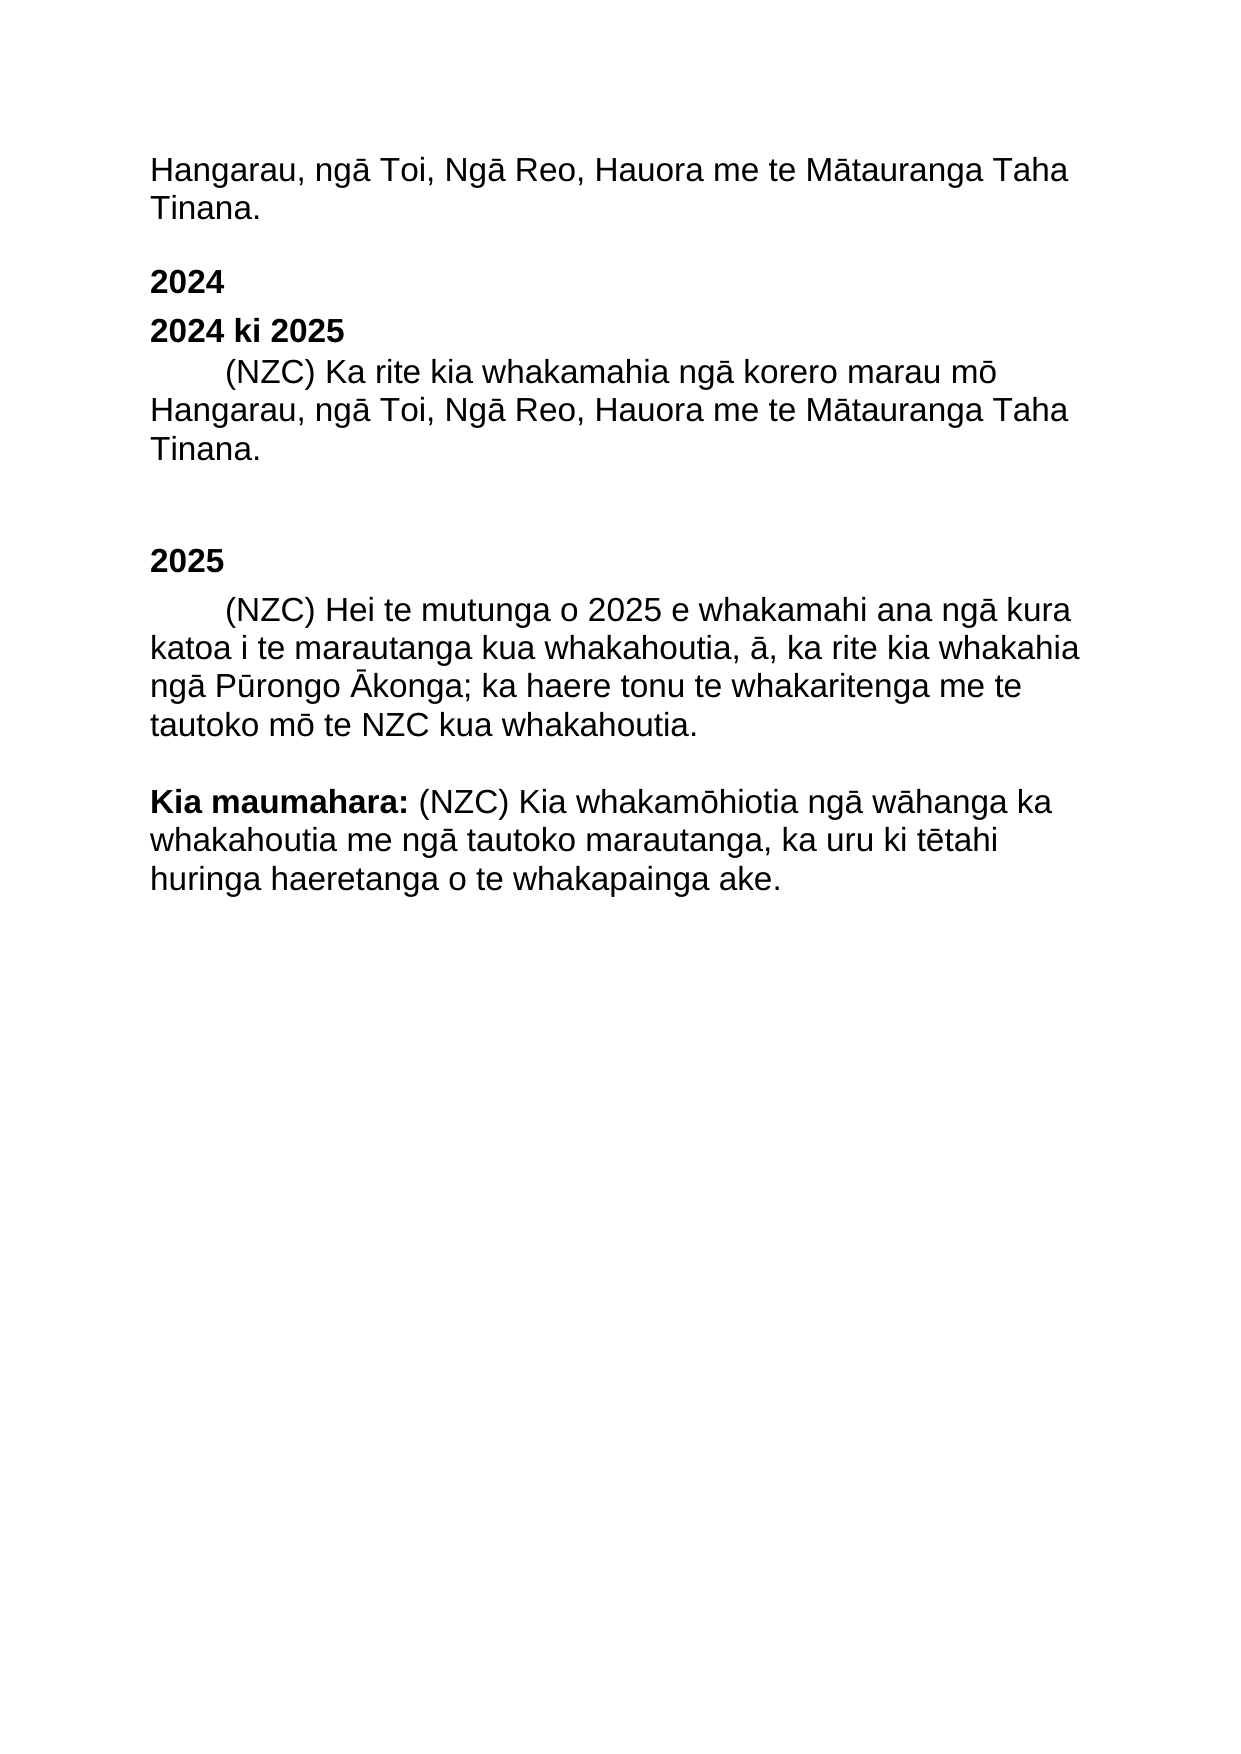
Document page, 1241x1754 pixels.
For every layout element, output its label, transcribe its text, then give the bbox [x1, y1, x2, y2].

text Kia maumahara: (NZC) Kia whakamōhiotia ngā wāhanga ka whakahoutia me ngā tautoko marautanga, ka uru ki tētahi huringa haeretanga o te whakapainga ake. [150, 782, 1090, 897]
list (NZC) Ka rite kia whakamahia ngā korero marau mō Hangarau, ngā Toi, Ngā Reo, Hauora me te Mātauranga Taha Tinana. [150, 352, 1090, 467]
list (NZC) Hei te mutunga o 2025 e whakamahi ana ngā kura katoa i te marautanga kua whakahoutia, ā, ka rite kia whakahia ngā Pūrongo Ākonga; ka haere tonu te whakaritenga me te tautoko mō te NZC kua whakahoutia. [150, 590, 1090, 743]
text 2024 ki 2025 [150, 311, 1090, 349]
text 2025 [150, 541, 1090, 579]
text 2024 [150, 262, 1090, 301]
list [150, 150, 1090, 227]
